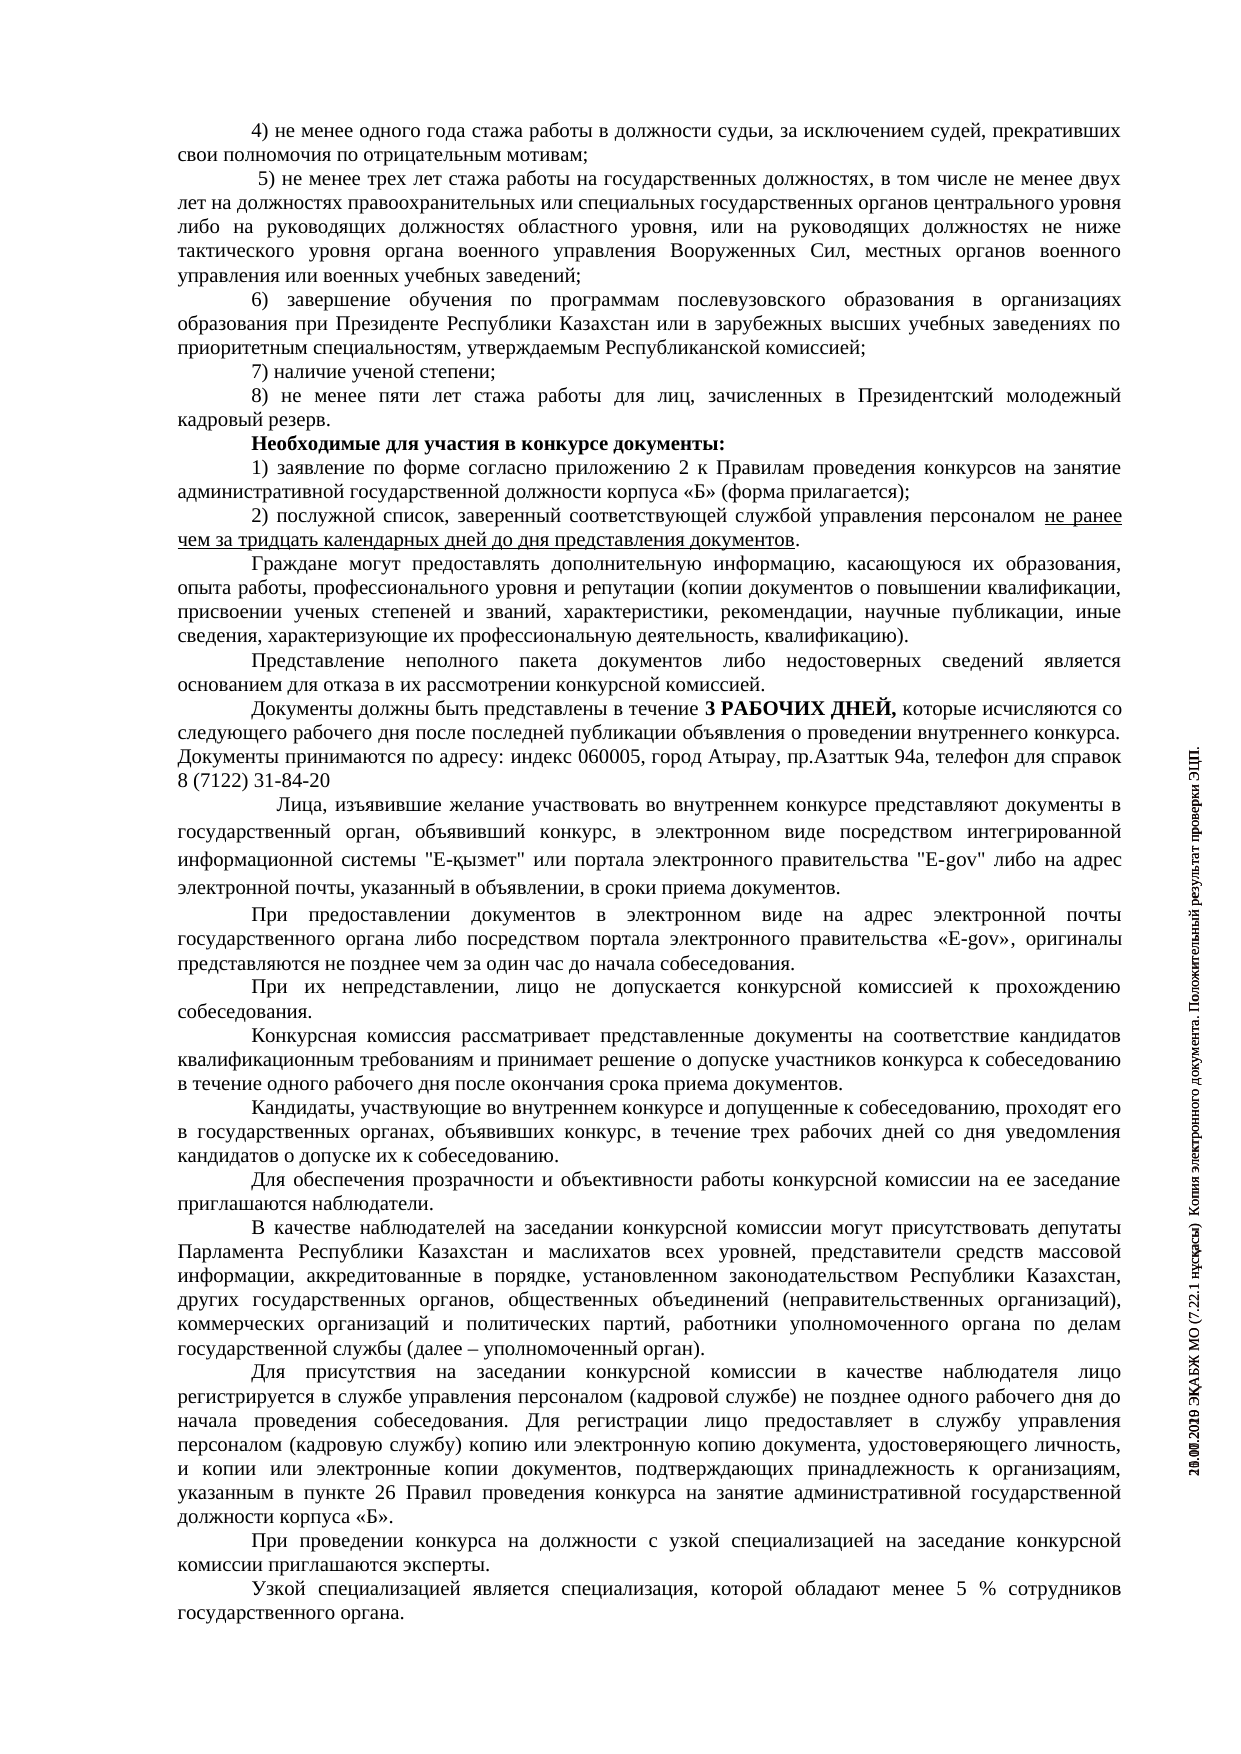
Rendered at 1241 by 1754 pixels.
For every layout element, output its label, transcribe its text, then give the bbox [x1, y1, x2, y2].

text 4) не менее одного года стажа работы в должности судьи, за исключением судей, прекративших свои полномочия по отрицательным мотивам; [177, 118, 1122, 166]
text Кандидаты, участвующие во внутреннем конкурсе и допущенные к собеседованию, проходят его в государственных органах, объявивших конкурс, в течение трех рабочих дней со дня уведомления кандидатов о допуске их к собеседованию. [177, 1095, 1122, 1167]
text Для присутствия на заседании конкурсной комиссии в качестве наблюдателя лицо регистрируется в службе управления персоналом (кадровой службе) не позднее одного рабочего дня до начала проведения собеседования. Для регистрации лицо предоставляет в службу управления персоналом (кадровую службу) копию или электронную копию документа, удостоверяющего личность, и копии или электронные копии документов, подтверждающих принадлежность к организациям, указанным в пункте 26 Правил проведения конкурса на занятие административной государственной должности корпуса «Б». [177, 1359, 1122, 1528]
text Узкой специализацией является специализация, которой обладают менее 5 % сотрудников государственного органа. [177, 1576, 1122, 1624]
text Лица, изъявившие желание участвовать во внутреннем конкурсе представляют документы в государственный орган, объявивший конкурс, в электронном виде посредством интегрированной информационной системы "Е-қызмет" или портала электронного правительства "Е-gov" либо на адрес электронной почты, указанный в объявлении, в сроки приема документов. [177, 792, 1122, 899]
text Конкурсная комиссия рассматривает представленные документы на соответствие кандидатов квалификационным требованиям и принимает решение о допуске участников конкурса к собеседованию в течение одного рабочего дня после окончания срока приема документов. [177, 1023, 1122, 1095]
text При предоставлении документов в электронном виде на адрес электронной почты государственного органа либо посредством портала электронного правительства «Е-gov», оригиналы представляются не позднее чем за один час до начала собеседования. [177, 902, 1122, 974]
text 8) не менее пяти лет стажа работы для лиц, зачисленных в Президентский молодежный кадровый резерв. [177, 383, 1122, 431]
text 1) заявление по форме согласно приложению 2 к Правилам проведения конкурсов на занятие административной государственной должности корпуса «Б» (форма прилагается); [177, 455, 1122, 503]
text Документы должны быть представлены в течение 3 РАБОЧИХ ДНЕЙ, которые исчисляются со следующего рабочего дня после последней публикации объявления о проведении внутреннего конкурса. Документы принимаются по адресу: индекс 060005, город Атырау, пр.Азаттык 94а, телефон для справок 8 (7122) 31-84-20 [177, 696, 1122, 792]
text Для обеспечения прозрачности и объективности работы конкурсной комиссии на ее заседание приглашаются наблюдатели. [177, 1167, 1122, 1215]
text При проведении конкурса на должности с узкой специализацией на заседание конкурсной комиссии приглашаются эксперты. [177, 1528, 1122, 1576]
text Представление неполного пакета документов либо недостоверных сведений является основанием для отказа в их рассмотрении конкурсной комиссией. [177, 647, 1122, 696]
text В качестве наблюдателей на заседании конкурсной комиссии могут присутствовать депутаты Парламента Республики Казахстан и маслихатов всех уровней, представители средств массовой информации, аккредитованные в порядке, установленном законодательством Республики Казахстан, других государственных органов, общественных объединений (неправительственных организаций), коммерческих организаций и политических партий, работники уполномоченного органа по делам государственной службы (далее – уполномоченный орган). [177, 1215, 1122, 1359]
text Необходимые для участия в конкурсе документы: [177, 431, 1122, 455]
text 6) завершение обучения по программам послевузовского образования в организациях образования при Президенте Республики Казахстан или в зарубежных высших учебных заведениях по приоритетным специальностям, утверждаемым Республиканской комиссией; [177, 287, 1122, 359]
text При их непредставлении, лицо не допускается конкурсной комиссией к прохождению собеседования. [177, 974, 1122, 1023]
text 7) наличие ученой степени; [177, 359, 1122, 383]
text 5) не менее трех лет стажа работы на государственных должностях, в том числе не менее двух лет на должностях правоохранительных или специальных государственных органов центрального уровня либо на руководящих должностях областного уровня, или на руководящих должностях не ниже тактического уровня органа военного управления Вооруженных Сил, местных органов военного управления или военных учебных заведений; [177, 166, 1122, 287]
text Граждане могут предоставлять дополнительную информацию, касающуюся их образования, опыта работы, профессионального уровня и репутации (копии документов о повышении квалификации, присвоении ученых степеней и званий, характеристики, рекомендации, научные публикации, иные сведения, характеризующие их профессиональную деятельность, квалификацию). [177, 551, 1122, 647]
text 2) послужной список, заверенный соответствующей службой управления персоналом не ранее чем за тридцать календарных дней до дня представления документов. [177, 503, 1122, 551]
